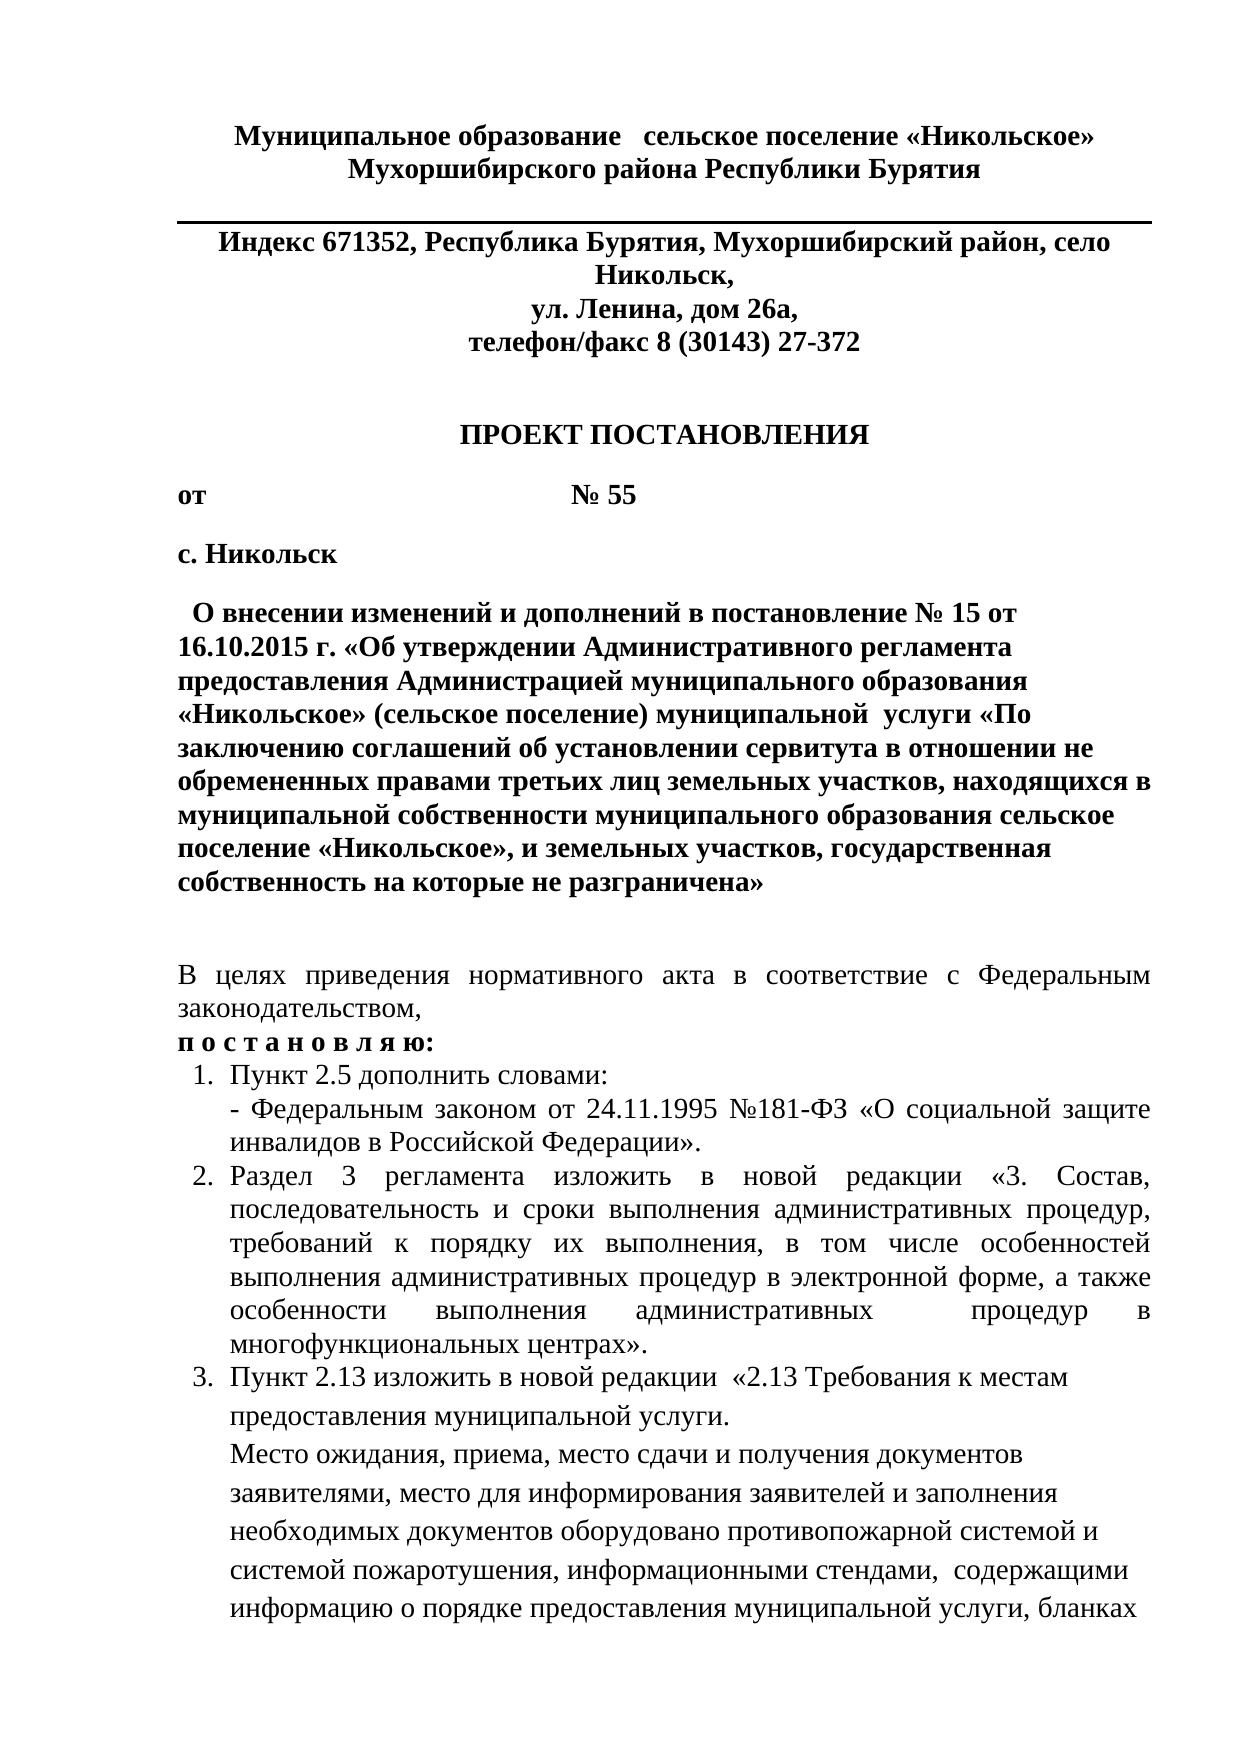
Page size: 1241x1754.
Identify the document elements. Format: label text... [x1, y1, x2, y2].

text ПРОЕКТ ПОСТАНОВЛЕНИЯ [177, 417, 1152, 451]
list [229, 1436, 1152, 1624]
list Раздел 3 регламента изложить в новой редакции «3. Состав, последовательность и сроки выполнения административных процедур, требований к порядку их выполнения, в том числе особенностей выполнения административных процедур в электронной форме, а также особенности выполнения административных процедур в многофункциональных центрах». [192, 1158, 1152, 1359]
text п о с т а н о в л я ю: [177, 1024, 1152, 1057]
text О внесении изменений и дополнений в постановление № 15 от 16.10.2015 г. «Об утверждении Административного регламента предоставления Администрацией муниципального образования «Никольское» (сельское поселение) муниципальной услуги «По заключению соглашений об установлении сервитута в отношении не обремененных правами третьих лиц земельных участков, находящихся в муниципальной собственности муниципального образования сельское поселение «Никольское», и земельных участков, государственная собственность на которые не разграничена» [177, 596, 1152, 897]
text от № 55 [177, 477, 1152, 510]
list Пункт 2.13 изложить в новой редакции «2.13 Требования к местам предоставления муниципальной услуги. [192, 1359, 1152, 1431]
text Мухоршибирского района Республики Бурятия [177, 152, 1152, 185]
text с. Никольск [177, 536, 1152, 570]
text телефон/факс 8 (30143) 27-372 [177, 324, 1152, 358]
text ул. Ленина, дом 26а, [177, 291, 1152, 324]
text Муниципальное образование сельское поселение «Никольское» [177, 118, 1152, 152]
list - Федеральным законом от 24.11.1995 №181-ФЗ «О социальной защите инвалидов в Российской Федерации». [229, 1091, 1152, 1158]
text Индекс 671352, Республика Бурятия, Мухоршибирский район, село Никольск, [177, 224, 1152, 291]
list Пункт 2.5 дополнить словами: [192, 1057, 1152, 1091]
text В целях приведения нормативного акта в соответствие с Федеральным законодательством, [177, 957, 1152, 1024]
